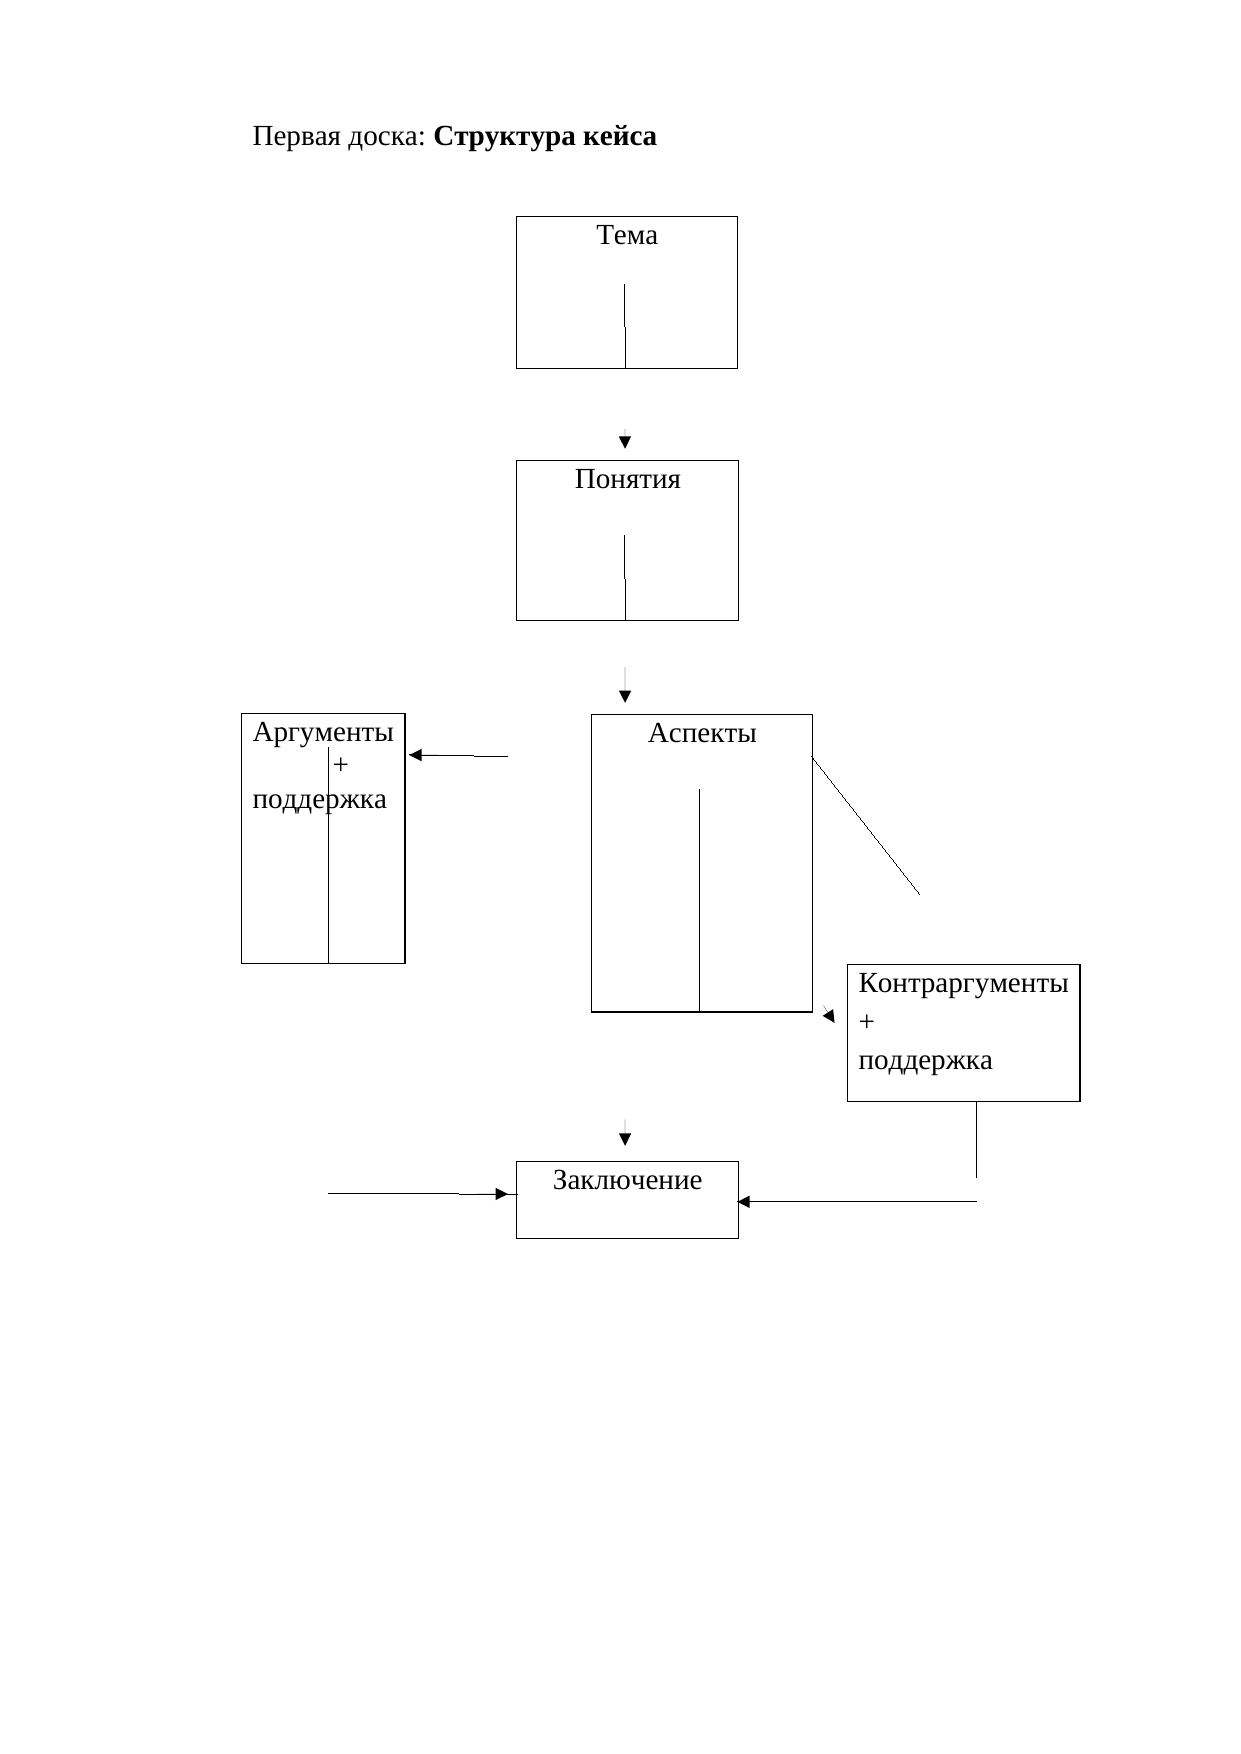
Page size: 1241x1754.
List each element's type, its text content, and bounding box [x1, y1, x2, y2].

table_header Контраргументы + поддержка [848, 965, 1079, 1101]
table_header Аргументы + поддержка [242, 714, 404, 963]
list Первая доска: Структура кейса [252, 118, 1152, 152]
table_header Аспекты [592, 715, 812, 1011]
table_header Понятия [517, 461, 738, 620]
table_header Заключение [517, 1162, 738, 1238]
table_header Тема [517, 217, 737, 368]
